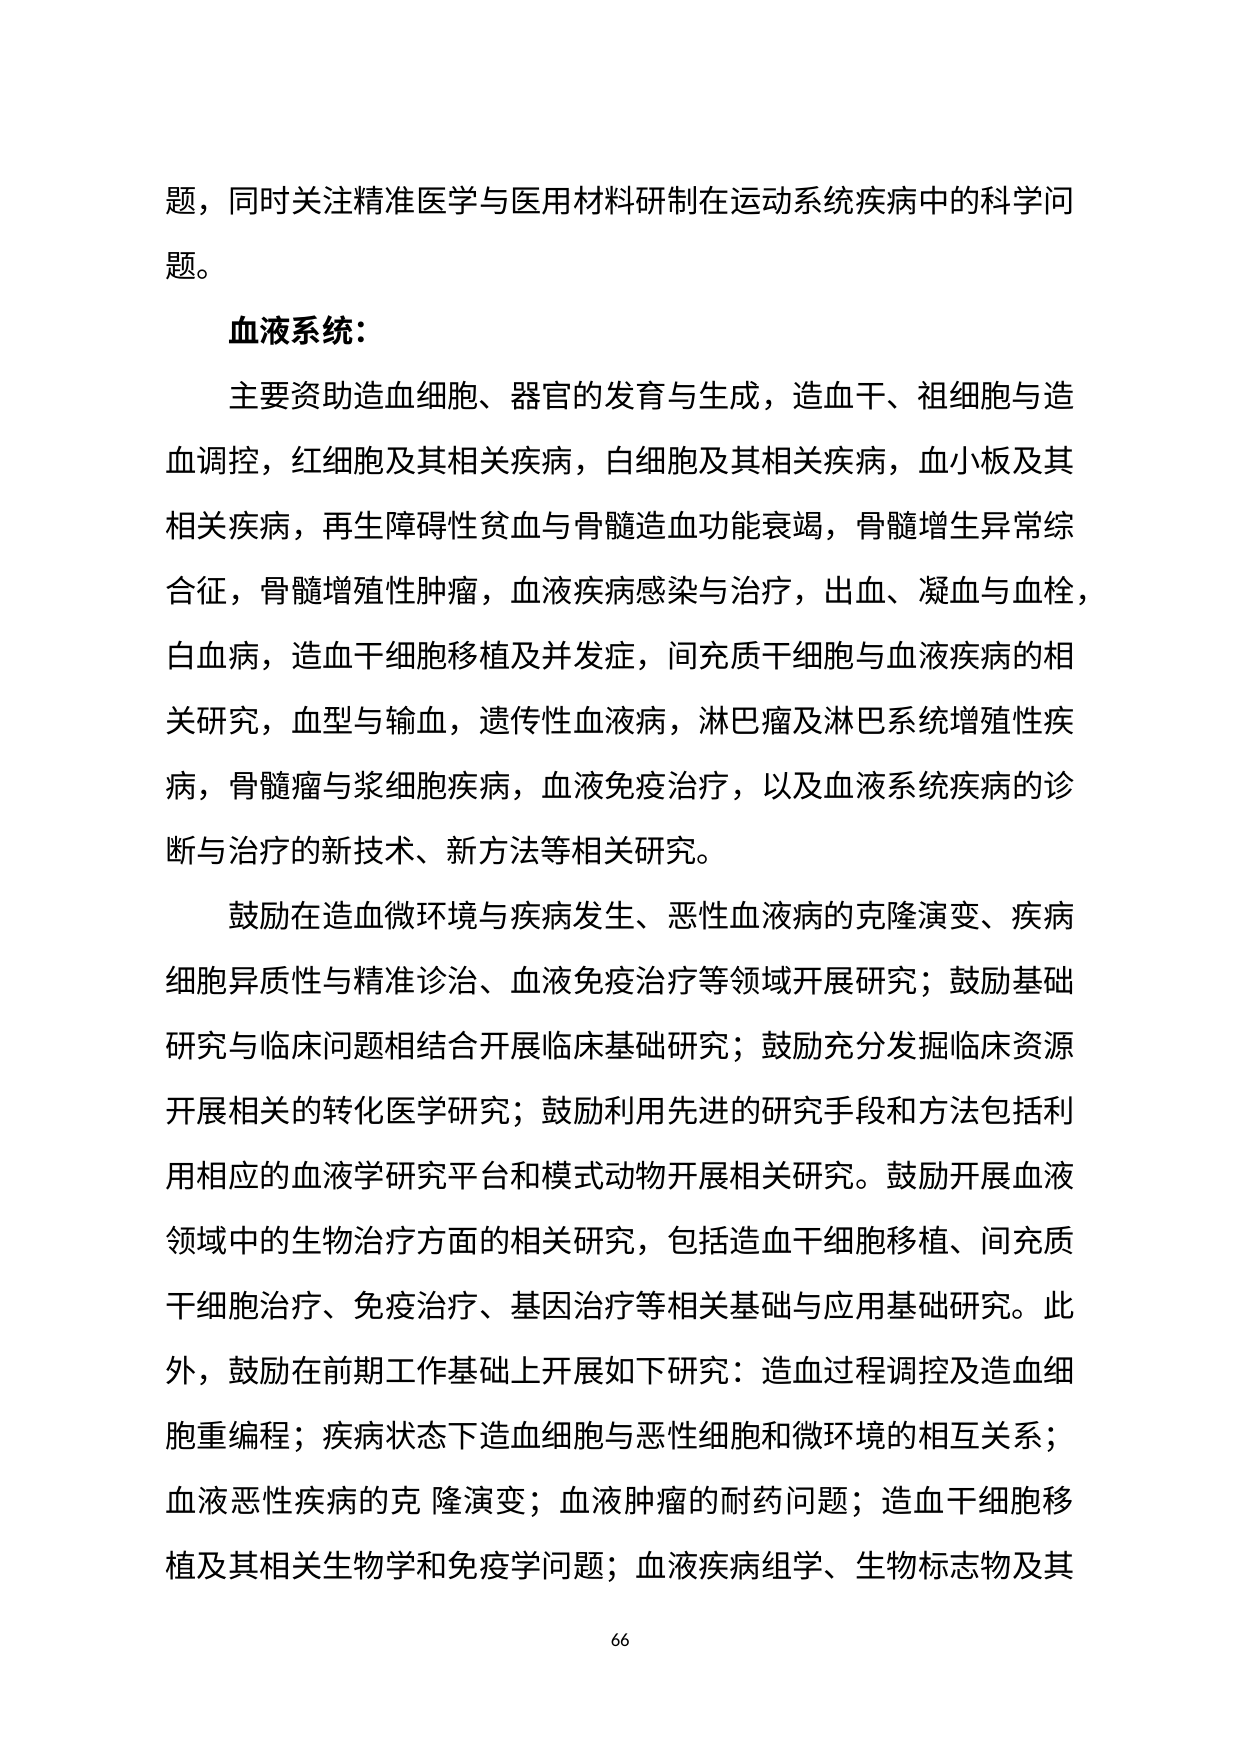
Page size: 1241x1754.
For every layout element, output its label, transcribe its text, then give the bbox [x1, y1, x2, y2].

text 主要资助造血细胞、器官的发育与生成，造血干、祖细胞与造血调控，红细胞及其相关疾病，白细胞及其相关疾病，血小板及其相关疾病，再生障碍性贫血与骨髓造血功能衰竭，骨髓增生异常综合征，骨髓增殖性肿瘤，血液疾病感染与治疗，出血、凝血与血栓，白血病，造血干细胞移植及并发症，间充质干细胞与血液疾病的相关研究，血型与输血，遗传性血液病，淋巴瘤及淋巴系统增殖性疾病，骨髓瘤与浆细胞疾病，血液免疫治疗，以及血液系统疾病的诊断与治疗的新技术、新方法等相关研究。 [165, 362, 1075, 882]
text 血液系统： [165, 297, 1075, 362]
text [165, 882, 1075, 1597]
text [165, 167, 1075, 297]
